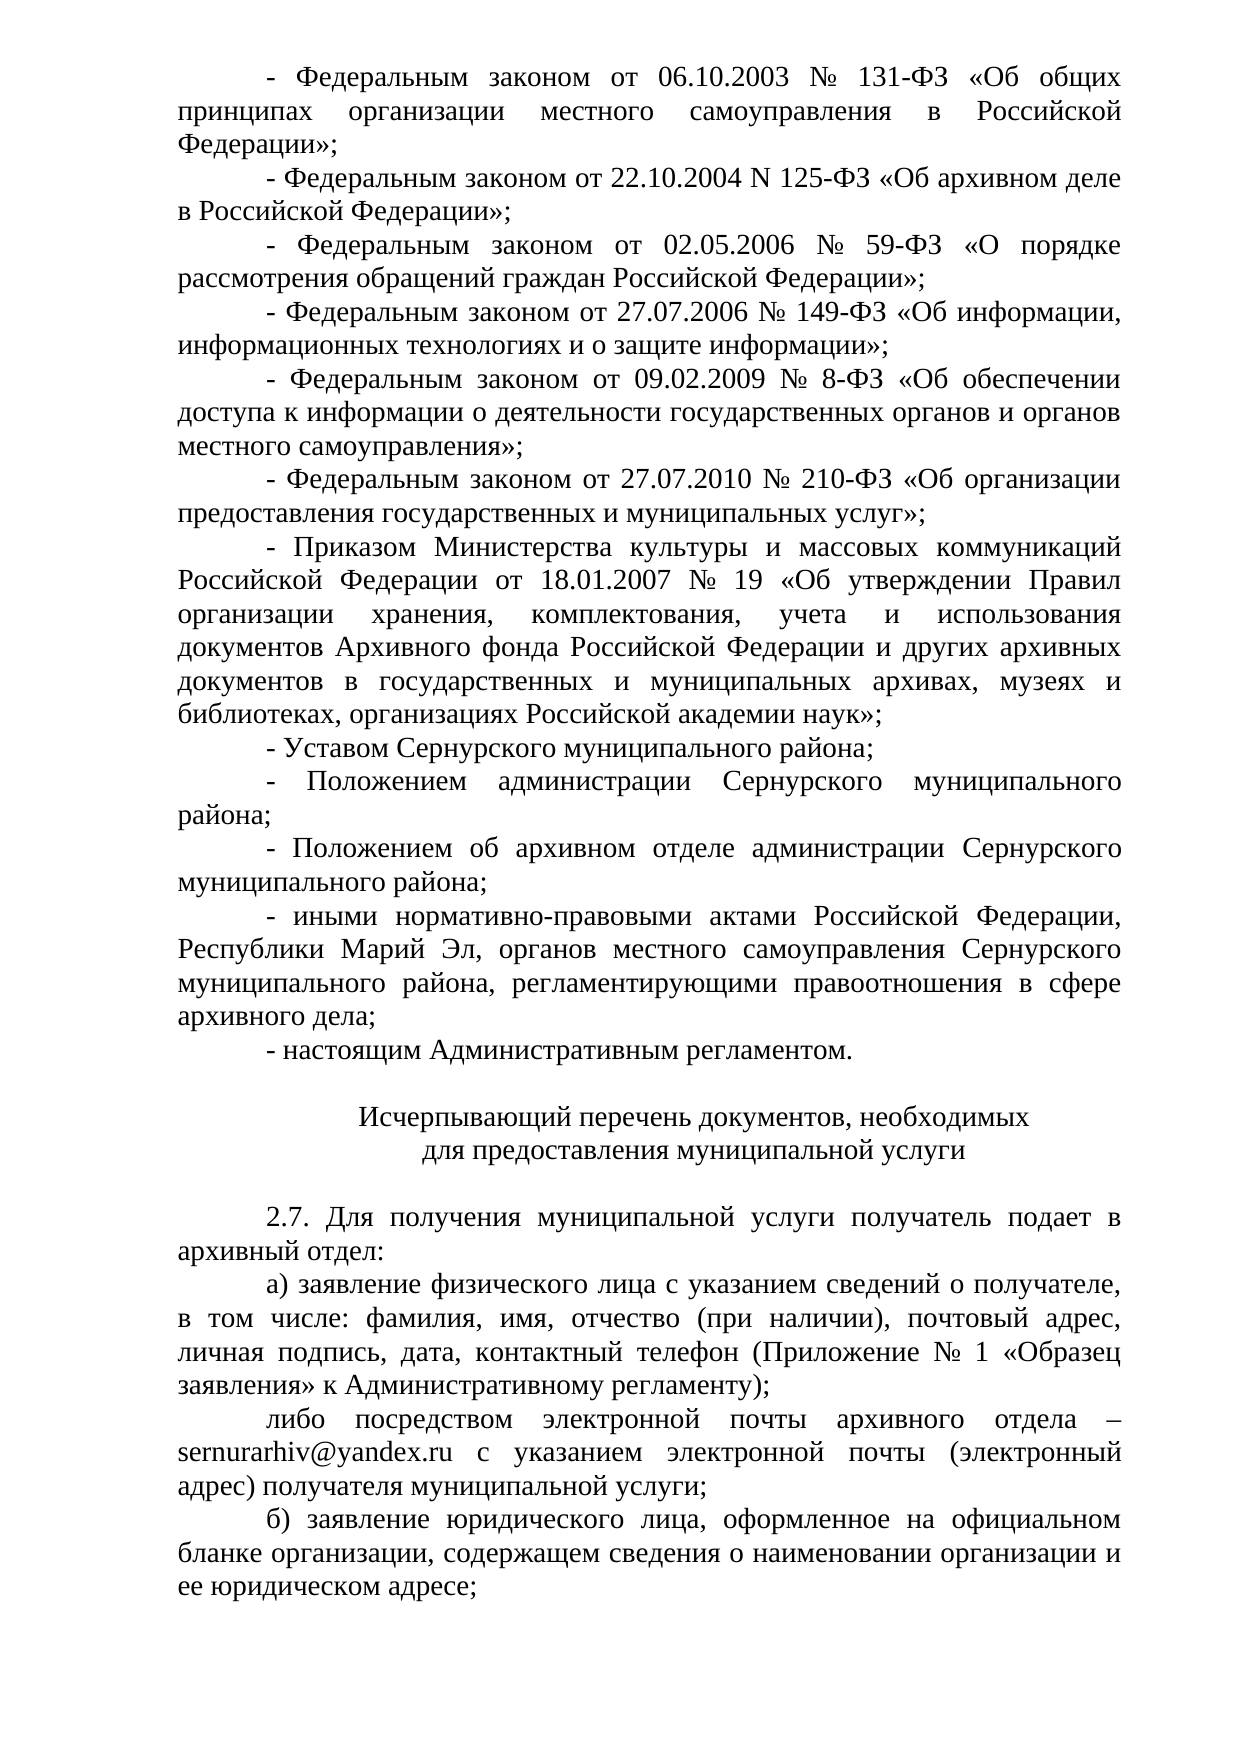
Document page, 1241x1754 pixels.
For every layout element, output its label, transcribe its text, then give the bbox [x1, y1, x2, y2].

text Исчерпывающий перечень документов, необходимых [177, 1099, 1122, 1132]
text - Федеральным законом от 09.02.2009 № 8-ФЗ «Об обеспечении доступа к информации о деятельности государственных органов и органов местного самоуправления»; [177, 361, 1122, 462]
text либо посредством электронной почты архивного отдела – sernurarhiv@yandex.ru с указанием электронной почты (электронный адрес) получателя муниципальной услуги; [177, 1401, 1122, 1501]
text - Положением об архивном отделе администрации Сернурского муниципального района; [177, 831, 1122, 898]
text - настоящим Административным регламентом. [177, 1032, 1122, 1065]
text - Приказом Министерства культуры и массовых коммуникаций Российской Федерации от 18.01.2007 № 19 «Об утверждении Правил организации хранения, комплектования, учета и использования документов Архивного фонда Российской Федерации и других архивных документов в государственных и муниципальных архивах, музеях и библиотеках, организациях Российской академии наук»; [177, 529, 1122, 730]
text а) заявление физического лица с указанием сведений о получателе, в том числе: фамилия, имя, отчество (при наличии), почтовый адрес, личная подпись, дата, контактный телефон (Приложение № 1 «Образец заявления» к Административному регламенту); [177, 1267, 1122, 1401]
text - Федеральным законом от 27.07.2010 № 210-ФЗ «Об организации предоставления государственных и муниципальных услуг»; [177, 462, 1122, 529]
text - иными нормативно-правовыми актами Российской Федерации, Республики Марий Эл, органов местного самоуправления Сернурского муниципального района, регламентирующими правоотношения в сфере архивного дела; [177, 898, 1122, 1032]
text - Федеральным законом от 06.10.2003 № 131-ФЗ «Об общих принципах организации местного самоуправления в Российской Федерации»; [177, 59, 1122, 160]
text - Федеральным законом от 22.10.2004 N 125-ФЗ «Об архивном деле в Российской Федерации»; [177, 160, 1122, 227]
text б) заявление юридического лица, оформленное на официальном бланке организации, содержащем сведения о наименовании организации и ее юридическом адресе; [177, 1501, 1122, 1602]
text - Федеральным законом от 27.07.2006 № 149-ФЗ «Об информации, информационных технологиях и о защите информации»; [177, 294, 1122, 361]
text для предоставления муниципальной услуги [177, 1132, 1122, 1166]
text - Федеральным законом от 02.05.2006 № 59-ФЗ «О порядке рассмотрения обращений граждан Российской Федерации»; [177, 227, 1122, 294]
text - Уставом Сернурского муниципального района; [177, 730, 1122, 763]
text 2.7. Для получения муниципальной услуги получатель подает в архивный отдел: [177, 1199, 1122, 1267]
text - Положением администрации Сернурского муниципального района; [177, 763, 1122, 831]
